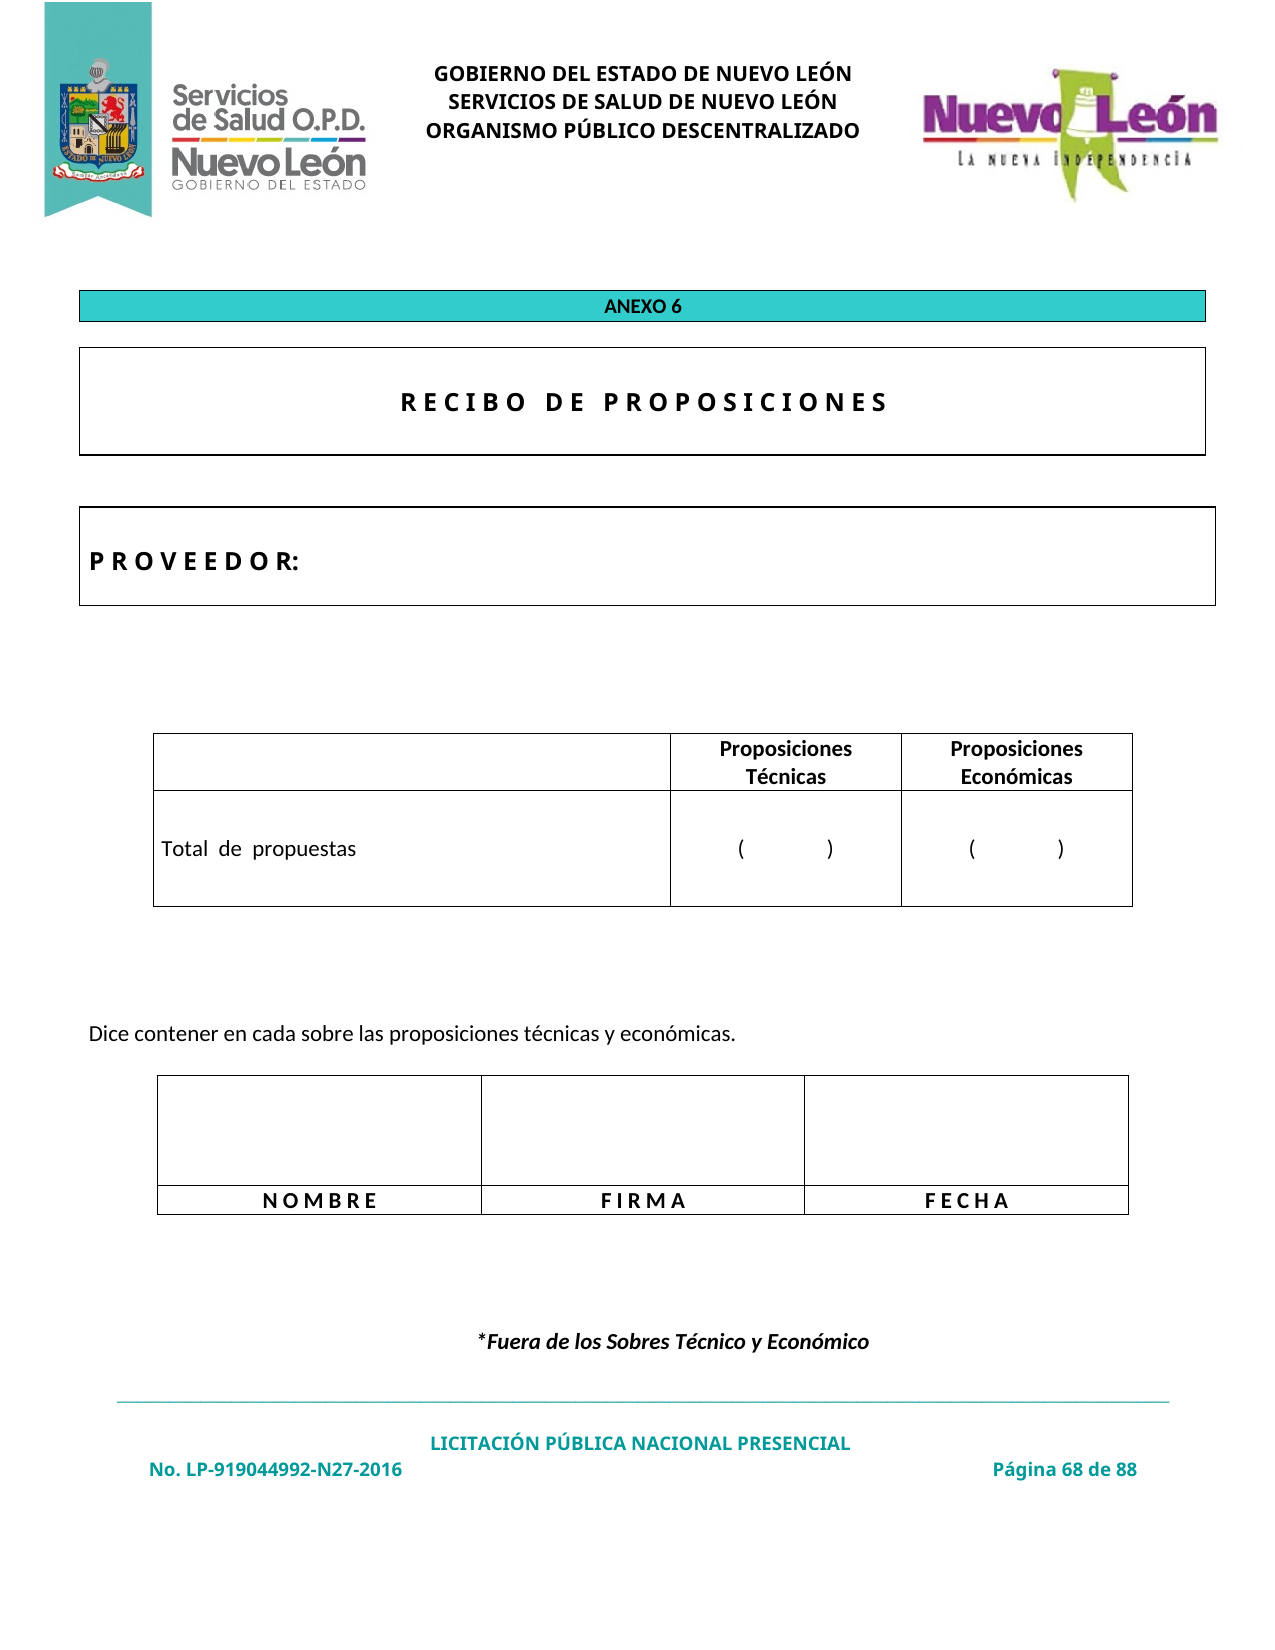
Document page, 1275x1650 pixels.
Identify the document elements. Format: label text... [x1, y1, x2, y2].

text ANEXO 6 [80, 291, 1205, 321]
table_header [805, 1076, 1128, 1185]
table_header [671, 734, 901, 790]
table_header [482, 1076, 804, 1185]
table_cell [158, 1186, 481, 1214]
picture [15, 2, 1249, 229]
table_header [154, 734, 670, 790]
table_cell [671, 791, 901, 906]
text R E C I B O D E P R O P O S I C I O N E S [89, 384, 1197, 418]
text P R O V E E D O R: [80, 541, 1215, 578]
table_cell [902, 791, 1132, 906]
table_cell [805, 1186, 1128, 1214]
text Dice contener en cada sobre las proposiciones técnicas y económicas. [89, 1019, 1197, 1047]
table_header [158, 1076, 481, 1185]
text *Fuera de los Sobres Técnico y Económico [148, 1327, 1197, 1355]
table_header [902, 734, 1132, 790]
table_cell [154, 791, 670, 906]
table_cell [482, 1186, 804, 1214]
